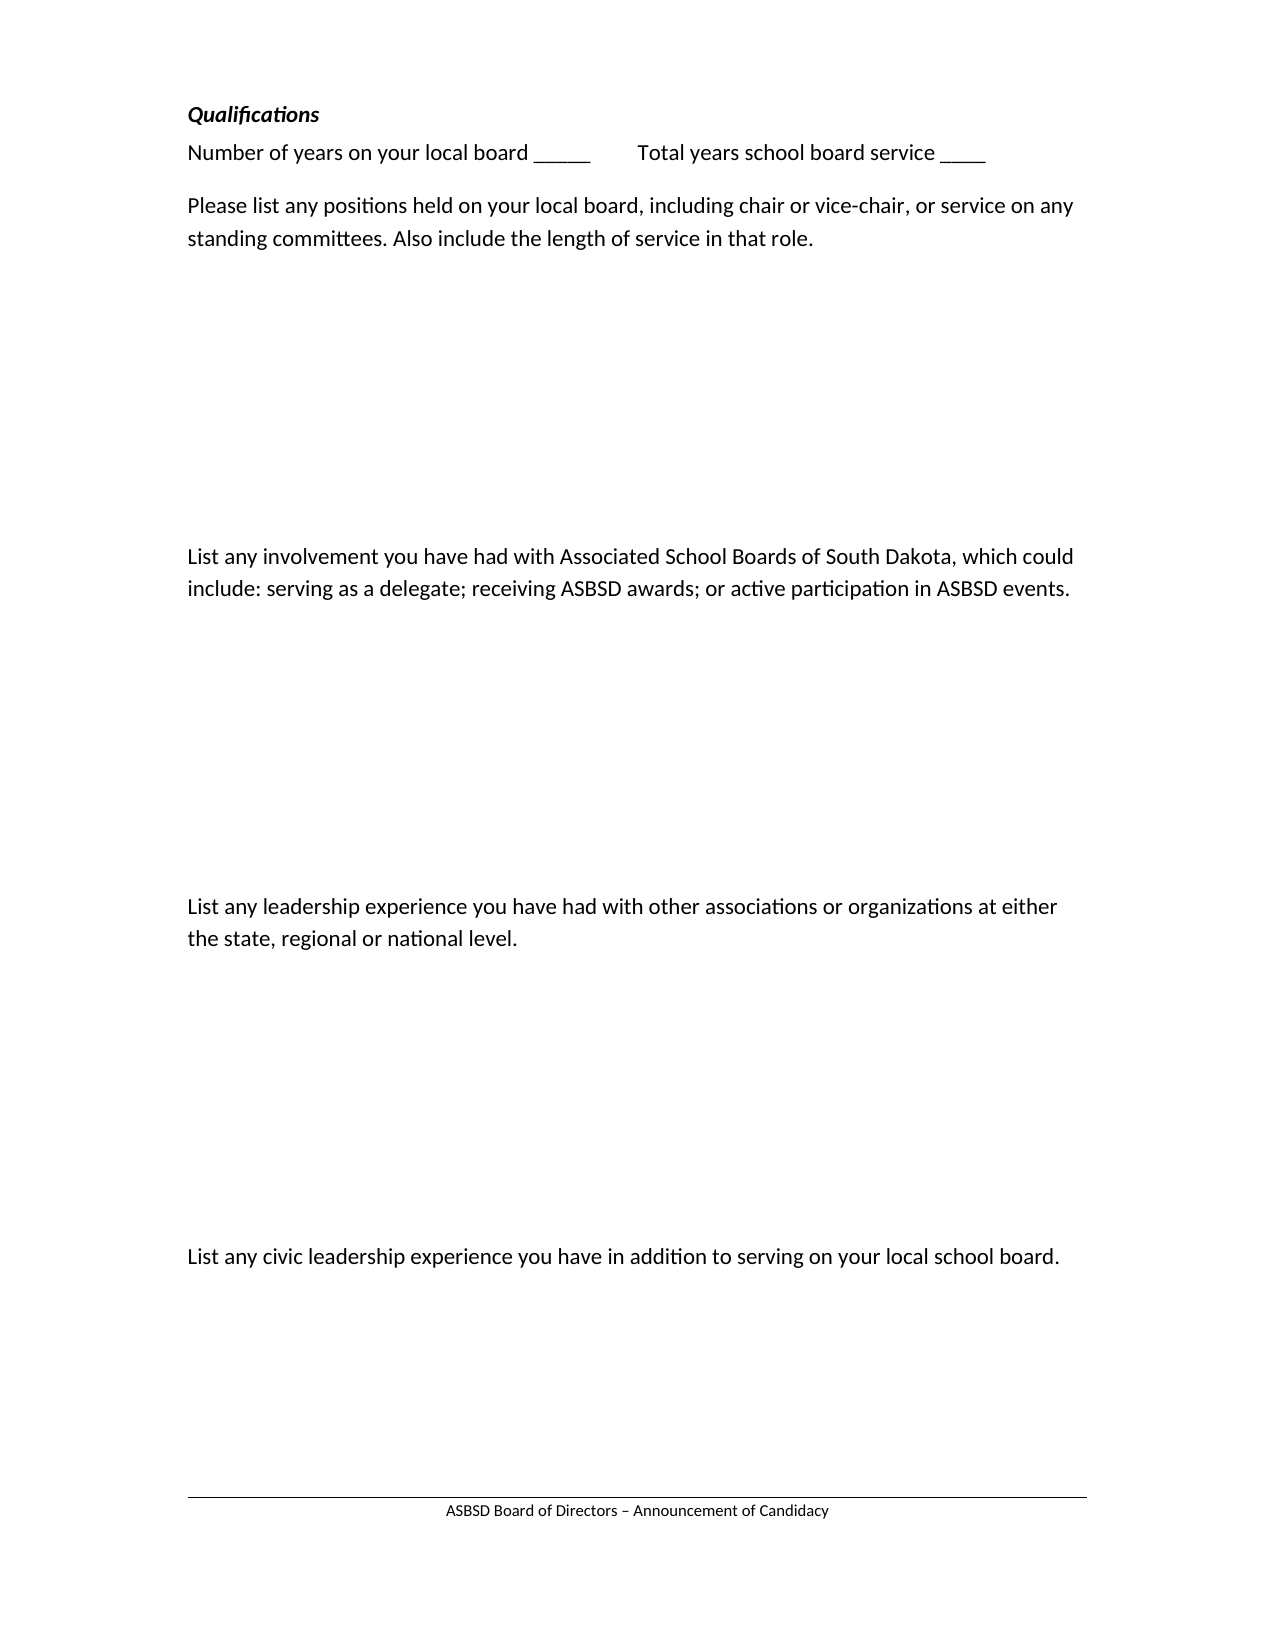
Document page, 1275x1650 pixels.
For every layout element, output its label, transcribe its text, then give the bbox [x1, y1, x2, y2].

subtitle Qualifications [187, 100, 1087, 128]
text List any civic leadership experience you have in addition to serving on your local school board. [187, 1242, 1087, 1270]
text List any involvement you have had with Associated School Boards of South Dakota, which could include: serving as a delegate; receiving ASBSD awards; or active participation in ASBSD events. [187, 542, 1087, 602]
text List any leadership experience you have had with other associations or organizations at either the state, regional or national level. [187, 892, 1087, 952]
text Number of years on your local board _____ Total years school board service ____ [187, 138, 1087, 166]
text Please list any positions held on your local board, including chair or vice-chair, or service on any standing committees. Also include the length of service in that role. [187, 191, 1087, 252]
